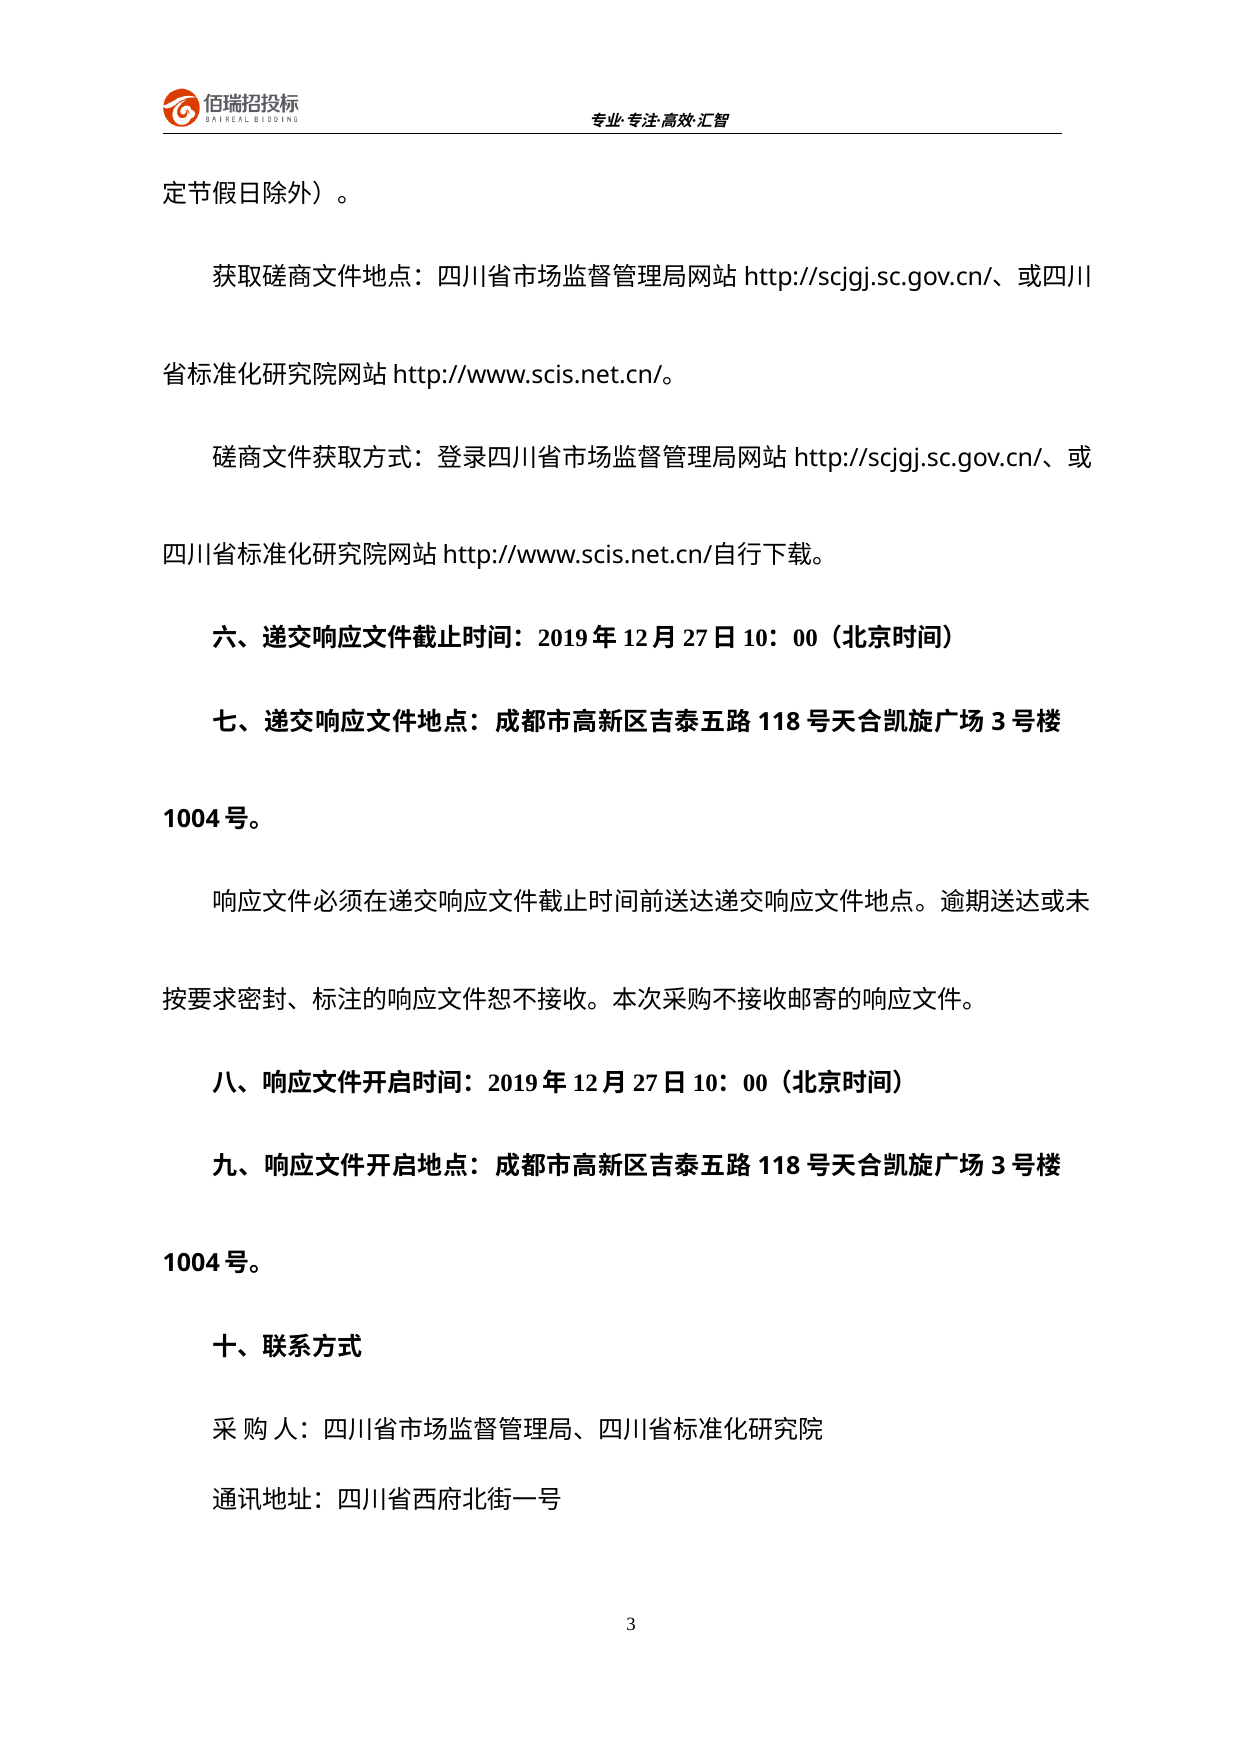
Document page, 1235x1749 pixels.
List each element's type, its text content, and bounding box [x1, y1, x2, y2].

text 九、响应文件开启地点：成都市高新区吉泰五路118号天合凯旋广场3号楼1004号。 [162, 1131, 1062, 1293]
text 磋商文件获取方式：登录四川省市场监督管理局网站http://scjgj.sc.gov.cn/、或四川省标准化研究院网站http://www.scis.net.cn/自行下载。 [162, 423, 1093, 585]
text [162, 159, 1093, 224]
text 六、递交响应文件截止时间：2019年12月27日10：00（北京时间） [162, 603, 1093, 668]
text 八、响应文件开启时间：2019年12月27日10：00（北京时间） [162, 1048, 1093, 1113]
picture [162, 88, 299, 127]
text 响应文件必须在递交响应文件截止时间前送达递交响应文件地点。逾期送达或未按要求密封、标注的响应文件恕不接收。本次采购不接收邮寄的响应文件。 [162, 867, 1093, 1030]
text 通讯地址：四川省西府北街一号 [162, 1465, 1062, 1530]
text 七、递交响应文件地点：成都市高新区吉泰五路118号天合凯旋广场3号楼1004号。 [162, 687, 1062, 849]
text 十、联系方式 [162, 1312, 1062, 1377]
text 采 购 人：四川省市场监督管理局、四川省标准化研究院 [162, 1395, 1062, 1460]
text 获取磋商文件地点：四川省市场监督管理局网站http://scjgj.sc.gov.cn/、或四川省标准化研究院网站http://www.scis.net.cn/。 [162, 242, 1093, 405]
